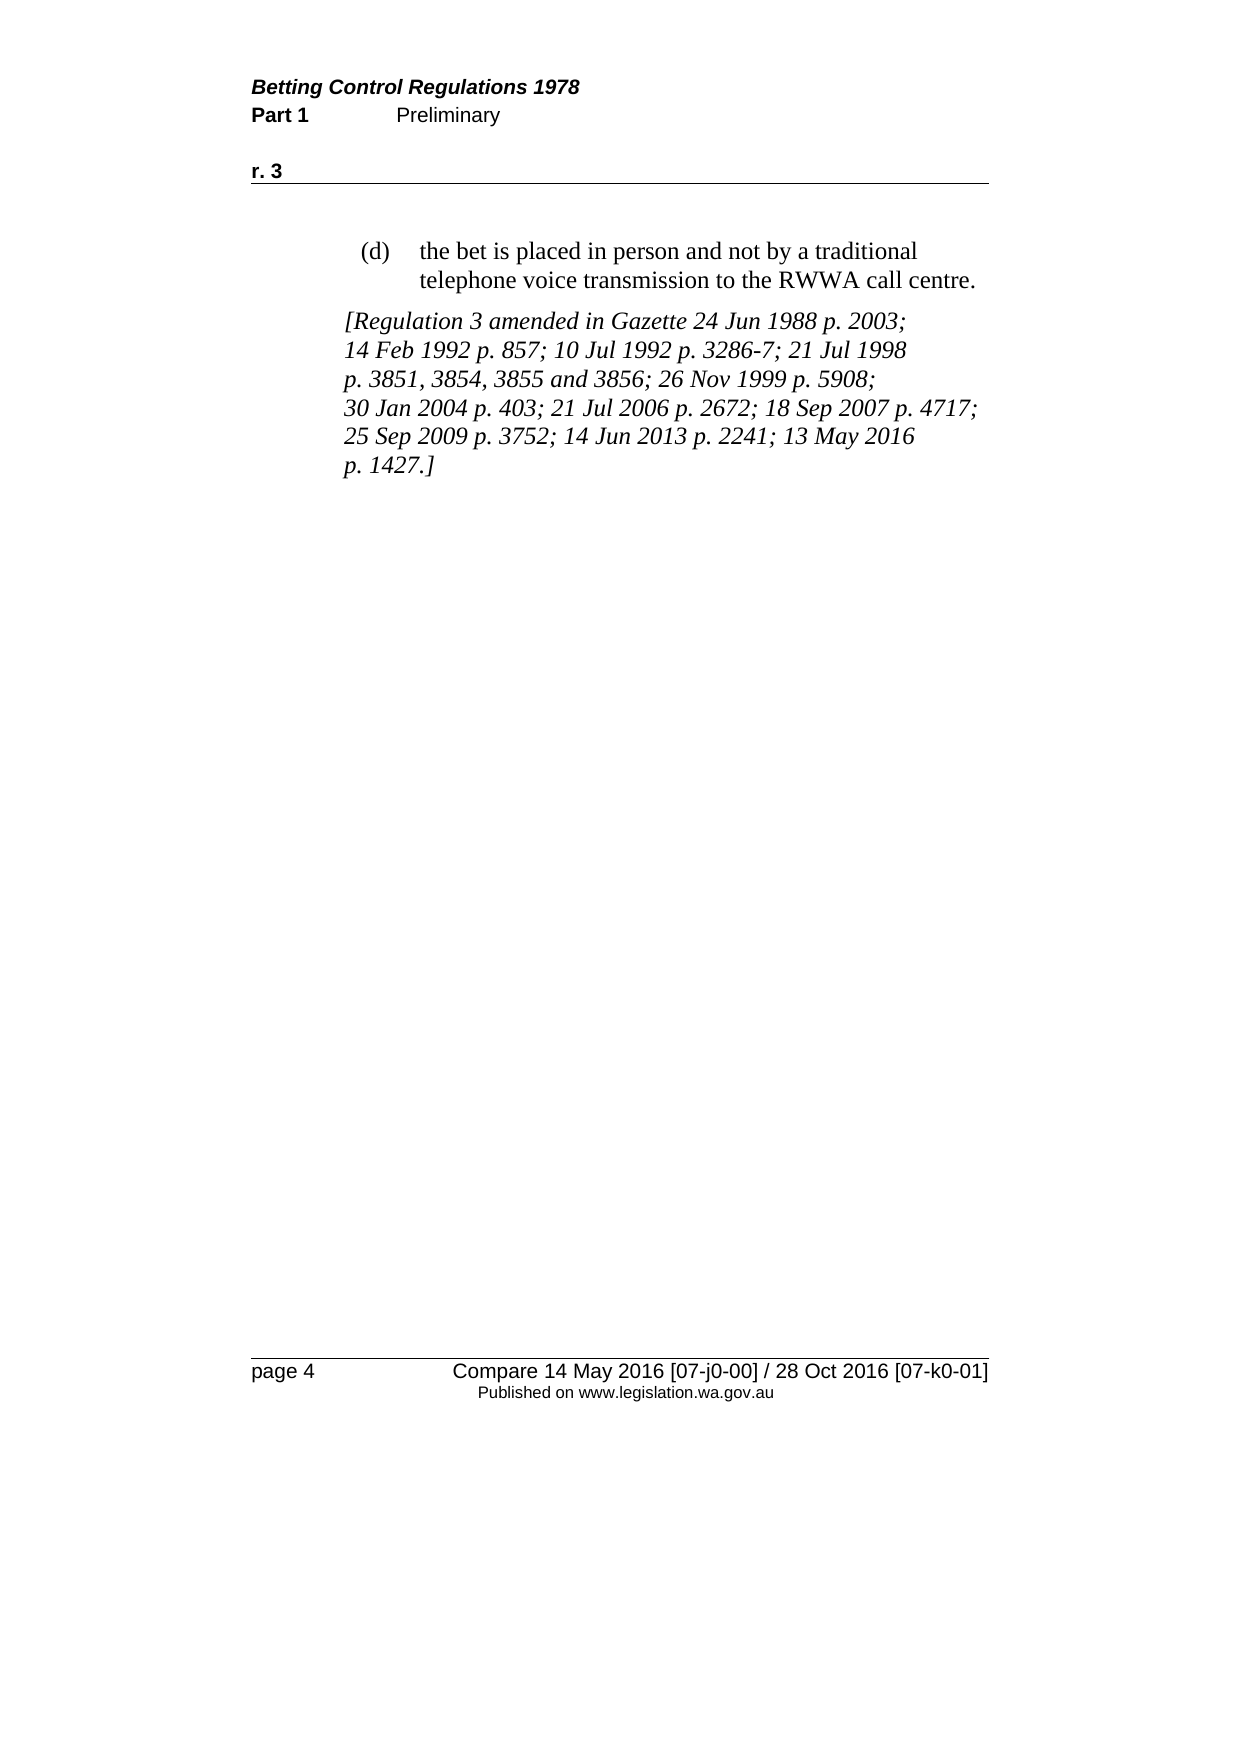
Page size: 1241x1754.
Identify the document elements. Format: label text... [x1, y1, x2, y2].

text (d) the bet is placed in person and not by a traditional telephone voice transmission to the RWWA call centre. [251, 236, 989, 294]
text [Regulation 3 amended in Gazette 24 Jun 1988 p. 2003; 14 Feb 1992 p. 857; 10 Jul 1992 p. 3286-7; 21 Jul 1998 p. 3851, 3854, 3855 and 3856; 26 Nov 1999 p. 5908; 30 Jan 2004 p. 403; 21 Jul 2006 p. 2672; 18 Sep 2007 p. 4717; 25 Sep 2009 p. 3752; 14 Jun 2013 p. 2241; 13 May 2016 p. 1427.] [251, 306, 989, 479]
